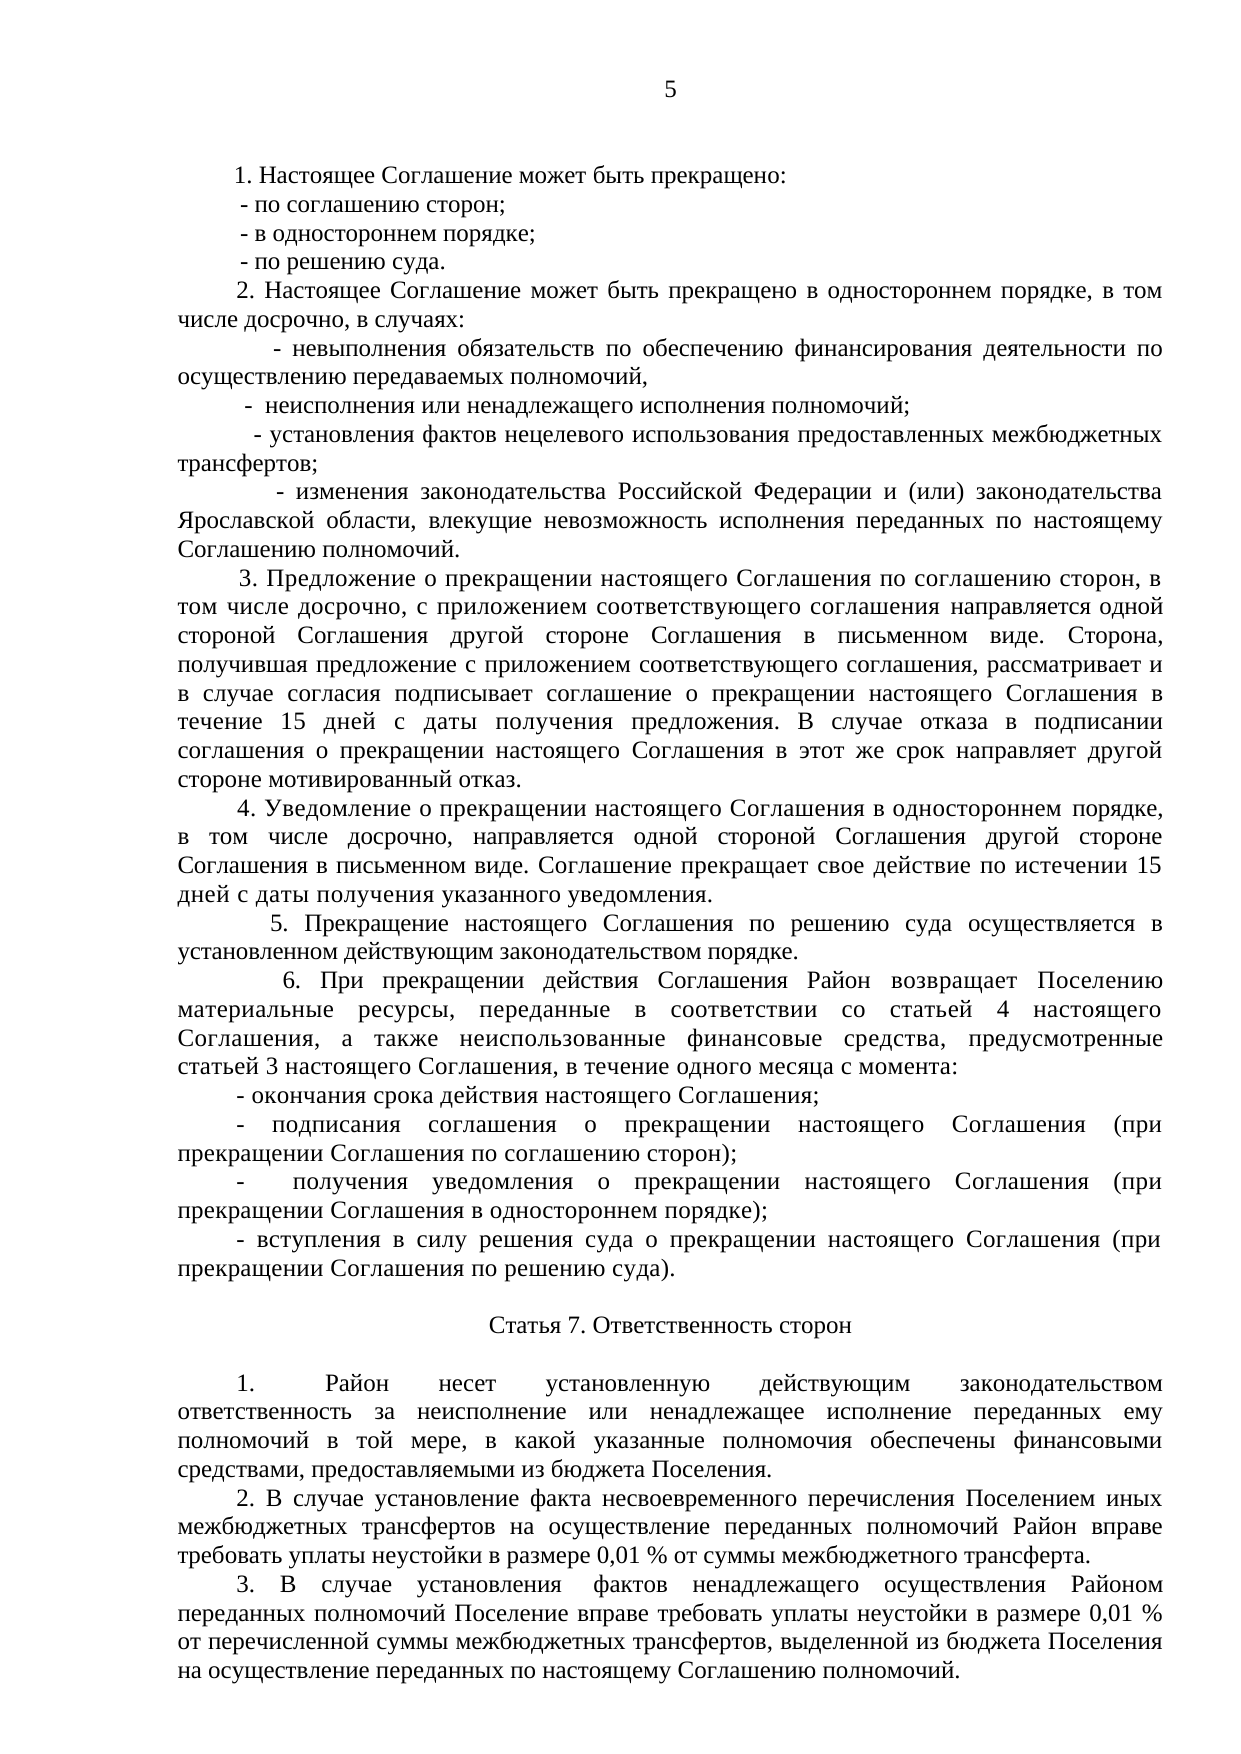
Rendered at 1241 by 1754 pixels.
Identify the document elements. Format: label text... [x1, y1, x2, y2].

text - окончания срока действия настоящего Соглашения; [177, 1080, 1163, 1109]
text 1. Настоящее Соглашение может быть прекращено: [177, 160, 1163, 189]
text - невыполнения обязательств по обеспечению финансирования деятельности по осуществлению передаваемых полномочий, [177, 333, 1163, 390]
text 2. Настоящее Соглашение может быть прекращено в одностороннем порядке, в том числе досрочно, в случаях: [177, 275, 1163, 333]
text - в одностороннем порядке; [177, 218, 1163, 246]
list Район несет установленную действующим законодательством ответственность за неисполнение или ненадлежащее исполнение переданных ему полномочий в той мере, в какой указанные полномочия обеспечены финансовыми средствами, предоставляемыми из бюджета Поселения. [177, 1368, 1163, 1483]
text - установления фактов нецелевого использования предоставленных межбюджетных трансфертов; [177, 419, 1163, 476]
text - изменения законодательства Российской Федерации и (или) законодательства Ярославской области, влекущие невозможность исполнения переданных по настоящему Соглашению полномочий. [177, 476, 1163, 563]
text 3. Предложение о прекращении настоящего Соглашения по соглашению сторон, в том числе досрочно, с приложением соответствующего соглашения направляется одной стороной Соглашения другой стороне Соглашения в письменном виде. Сторона, получившая предложение с приложением соответствующего соглашения, рассматривает и в случае согласия подписывает соглашение о прекращении настоящего Соглашения в течение 15 дней с даты получения предложения. В случае отказа в подписании соглашения о прекращении настоящего Соглашения в этот же срок направляет другой стороне мотивированный отказ. [177, 563, 1163, 793]
text - подписания соглашения о прекращении настоящего Соглашения (при прекращении Соглашения по соглашению сторон); [177, 1109, 1163, 1166]
text 2. В случае установление факта несвоевременного перечисления Поселением иных межбюджетных трансфертов на осуществление переданных полномочий Район вправе требовать уплаты неустойки в размере 0,01 % от суммы межбюджетного трансферта. [177, 1483, 1163, 1569]
text - вступления в силу решения суда о прекращении настоящего Соглашения (при прекращении Соглашения по решению суда). [177, 1224, 1163, 1281]
text 6. При прекращении действия Соглашения Район возвращает Поселению материальные ресурсы, переданные в соответствии со статьей 4 настоящего Соглашения, а также неиспользованные финансовые средства, предусмотренные статьей 3 настоящего Соглашения, в течение одного месяца с момента: [177, 965, 1163, 1080]
text - получения уведомления о прекращении настоящего Соглашения (при прекращении Соглашения в одностороннем порядке); [177, 1166, 1163, 1224]
text 5. Прекращение настоящего Соглашения по решению суда осуществляется в установленном действующим законодательством порядке. [177, 908, 1163, 965]
text - по соглашению сторон; [177, 189, 1163, 218]
text 3. В случае установления фактов ненадлежащего осуществления Районом переданных полномочий Поселение вправе требовать уплаты неустойки в размере 0,01 % от перечисленной суммы межбюджетных трансфертов, выделенной из бюджета Поселения на осуществление переданных по настоящему Соглашению полномочий. [177, 1569, 1163, 1684]
text - неисполнения или ненадлежащего исполнения полномочий; [177, 390, 1163, 419]
text 4. Уведомление о прекращении настоящего Соглашения в одностороннем порядке, в том числе досрочно, направляется одной стороной Соглашения другой стороне Соглашения в письменном виде. Соглашение прекращает свое действие по истечении 15 дней с даты получения указанного уведомления. [177, 793, 1163, 908]
text - по решению суда. [177, 246, 1163, 275]
text Статья 7. Ответственность сторон [177, 1310, 1163, 1339]
